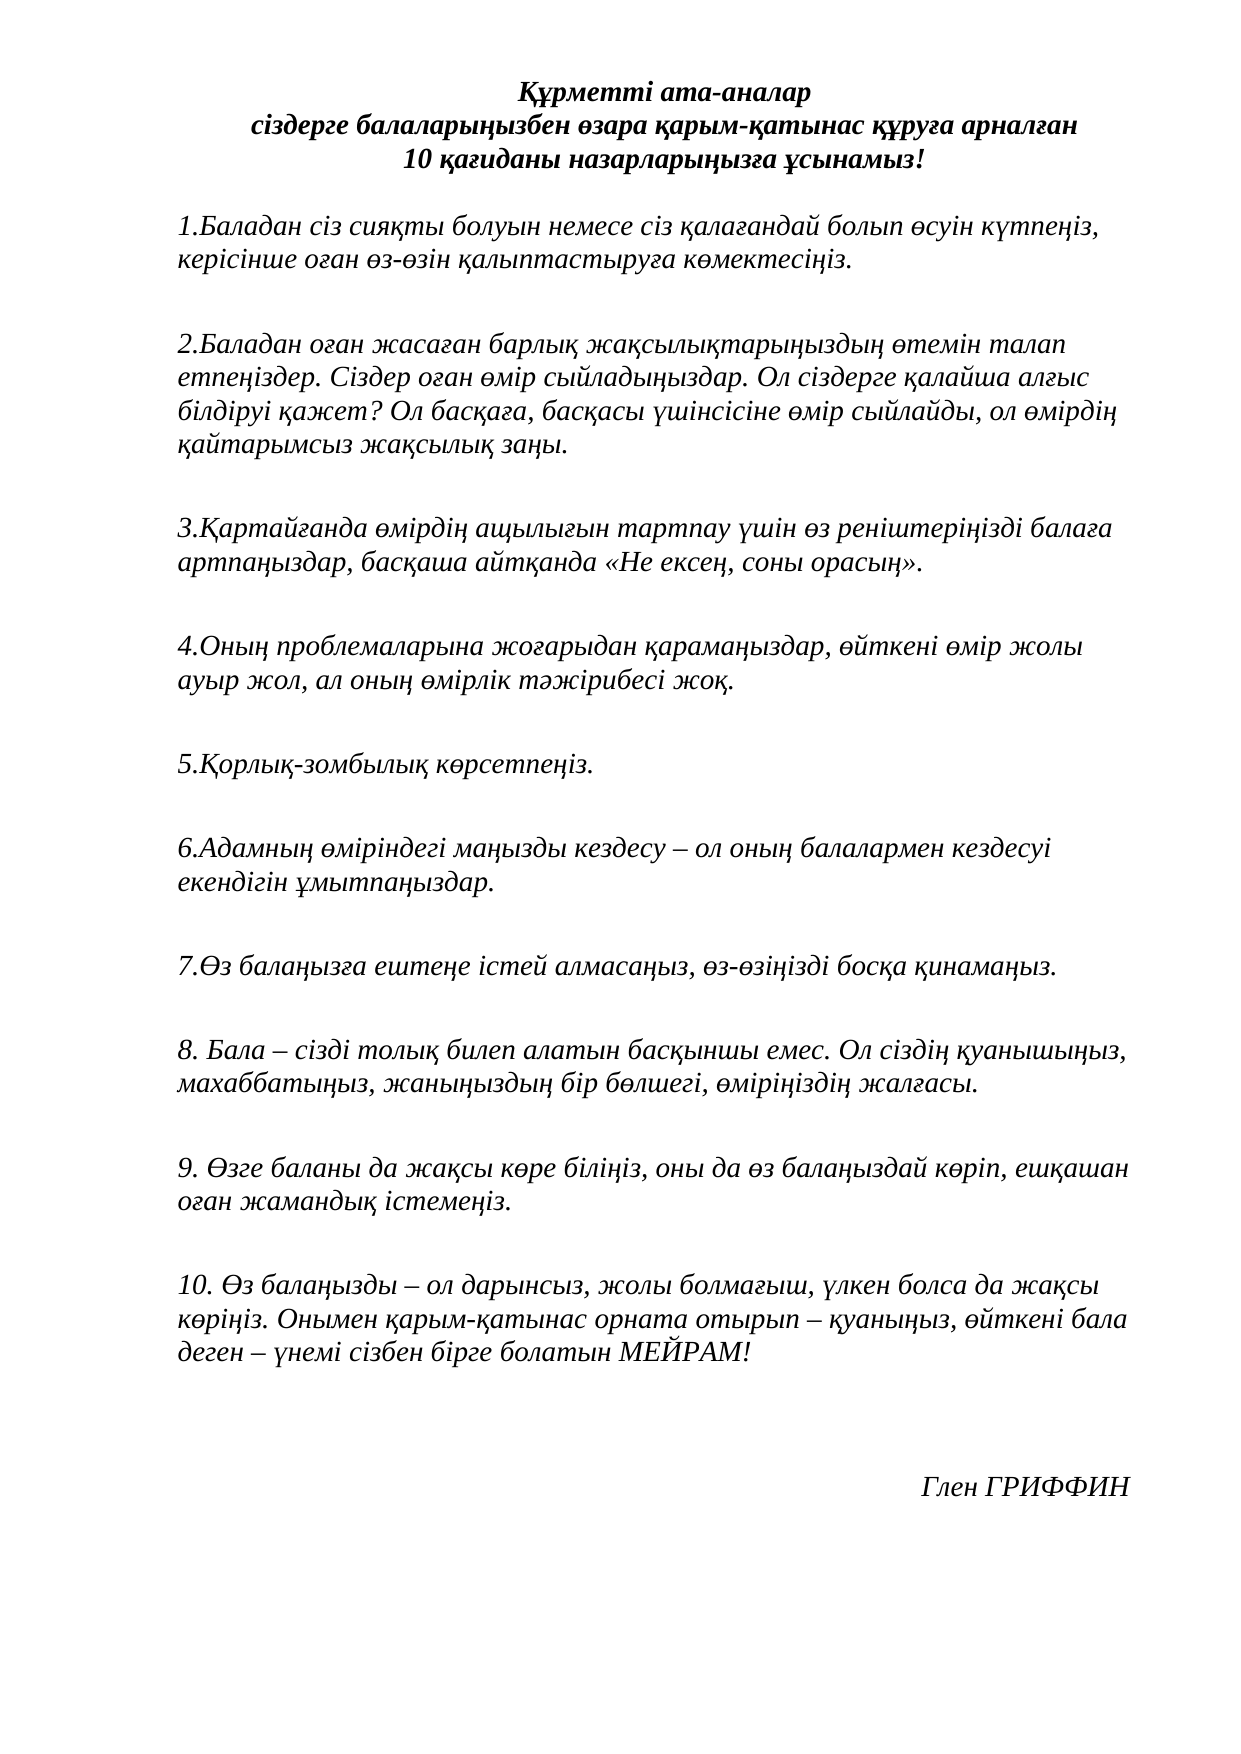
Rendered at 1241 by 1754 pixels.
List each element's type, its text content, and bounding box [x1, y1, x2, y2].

text сіздерге балаларыңызбен өзара қарым-қатынас құруға арналған [177, 107, 1152, 141]
text 10. Өз балаңызды – ол дарынсыз, жолы болмағыш, үлкен болса да жақсы көріңіз. Онымен қарым-қатынас орната отырып – қуаныңыз, өйткені бала деген – үнемі сізбен бірге болатын МЕЙРАМ! [177, 1267, 1152, 1368]
text 8. Бала – сізді толық билеп алатын басқыншы емес. Ол сіздің қуанышыңыз, махаббатыңыз, жаныңыздың бір бөлшегі, өміріңіздің жалғасы. [177, 1032, 1152, 1099]
text 6.Адамның өміріндегі маңызды кездесу – ол оның балалармен кездесуі екендігін ұмытпаңыздар. [177, 830, 1152, 897]
text 3.Қартайғанда өмірдің ащылығын тартпау үшін өз реніштеріңізді балаға артпаңыздар, басқаша айтқанда «Не ексең, соны орасың». [177, 511, 1152, 578]
text Құрметті ата-аналар [177, 74, 1152, 107]
text 7.Өз балаңызға ештеңе істей алмасаңыз, өз-өзіңізді босқа қинамаңыз. [177, 948, 1152, 981]
text 4.Оның проблемаларына жоғарыдан қарамаңыздар, өйткені өмір жолы ауыр жол, ал оның өмірлік тәжірибесі жоқ. [177, 628, 1152, 695]
text 1.Баладан сіз сияқты болуын немесе сіз қалағандай болып өсуін күтпеңіз, керісінше оған өз-өзін қалыптастыруға көмектесіңіз. [177, 208, 1152, 275]
text Глен ГРИФФИН [177, 1469, 1152, 1502]
text 2.Баладан оған жасаған барлық жақсылықтарыңыздың өтемін талап етпеңіздер. Сіздер оған өмір сыйладыңыздар. Ол сіздерге қалайша алғыс білдіруі қажет? Ол басқаға, басқасы үшінсісіне өмір сыйлайды, ол өмірдің қайтарымсыз жақсылық заңы. [177, 326, 1152, 460]
text 5.Қорлық-зомбылық көрсетпеңіз. [177, 746, 1152, 779]
text 10 қағиданы назарларыңызға ұсынамыз! [177, 141, 1152, 174]
text 9. Өзге баланы да жақсы көре біліңіз, оны да өз балаңыздай көріп, ешқашан оған жамандық істемеңіз. [177, 1150, 1152, 1217]
